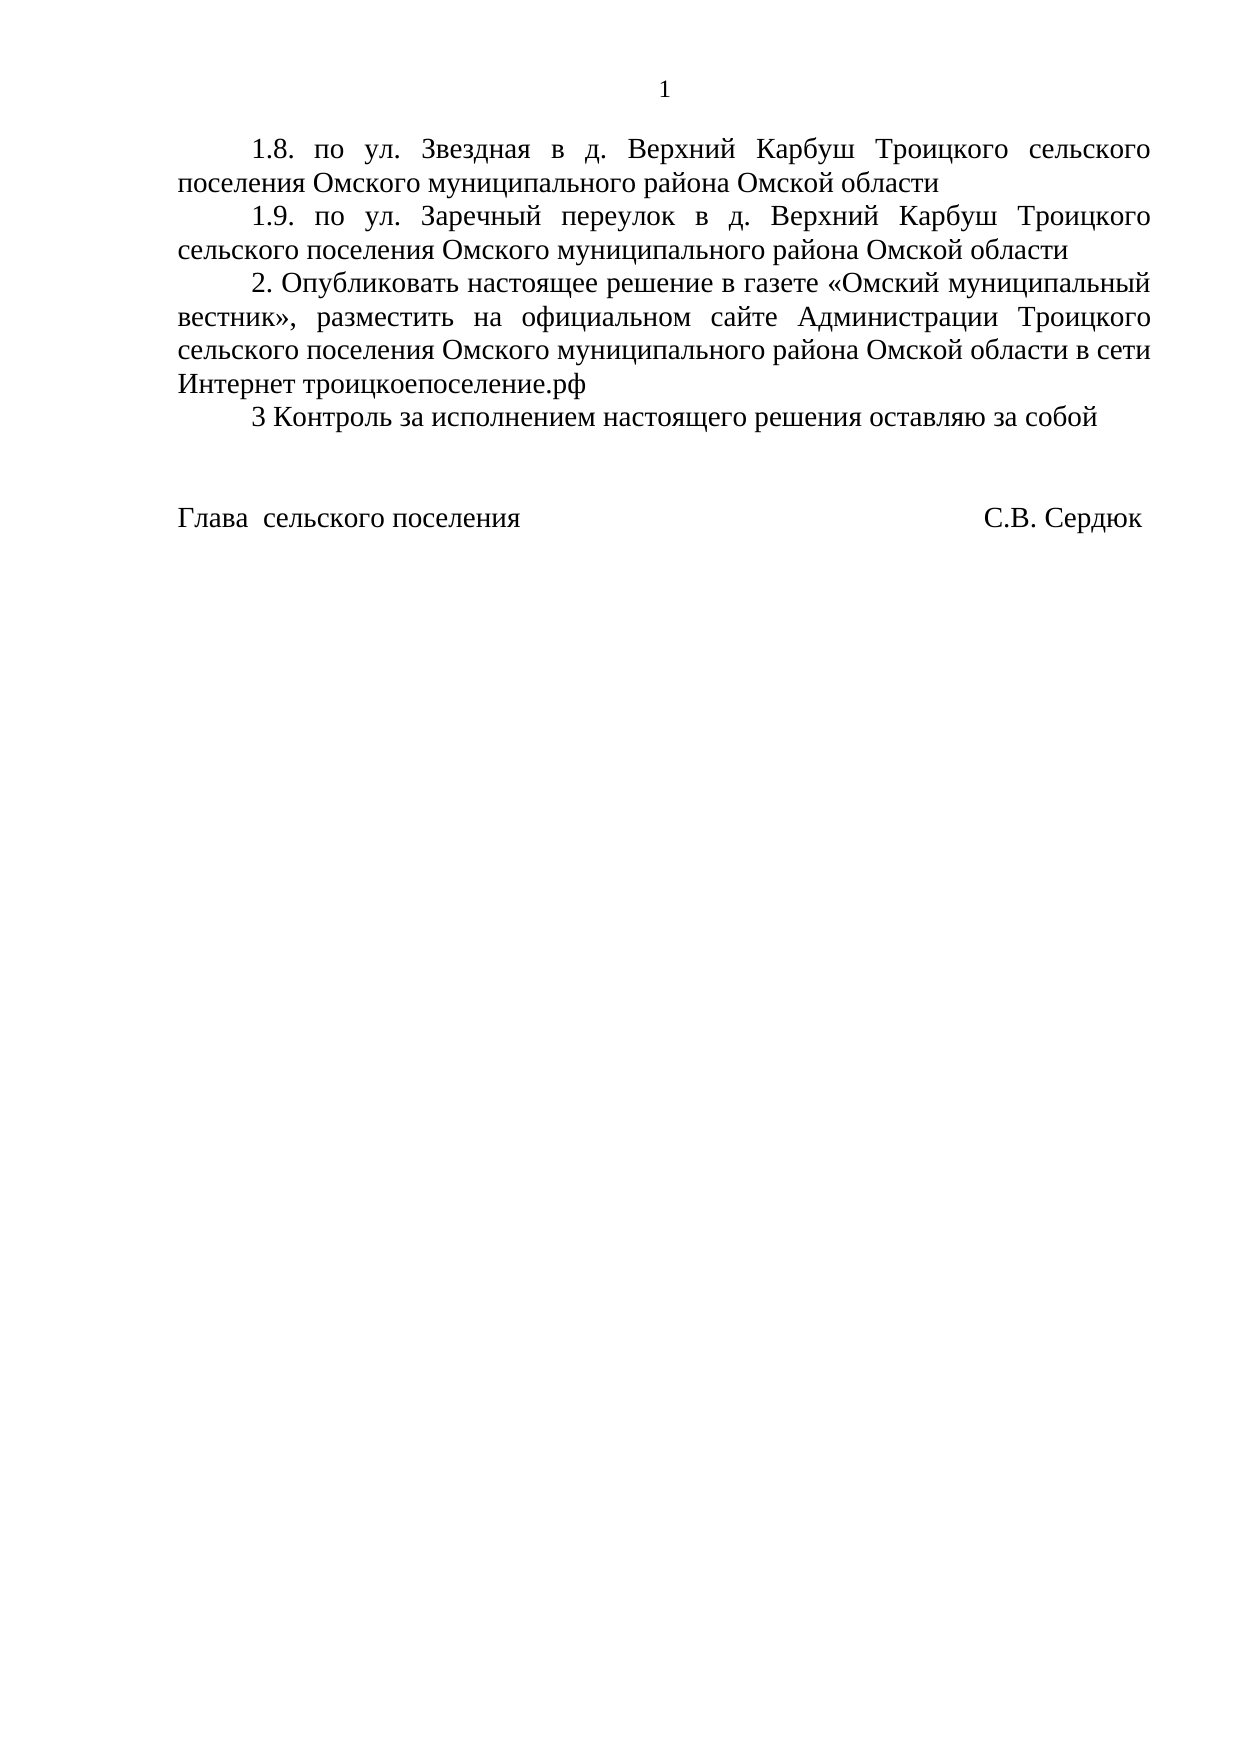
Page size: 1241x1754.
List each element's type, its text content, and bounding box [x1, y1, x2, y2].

text 1.9. по ул. Заречный переулок в д. Верхний Карбуш Троицкого сельского поселения Омского муниципального района Омской области [177, 198, 1152, 265]
text Глава сельского поселения С.В. Сердюк [177, 500, 1152, 534]
text 1.8. по ул. Звездная в д. Верхний Карбуш Троицкого сельского поселения Омского муниципального района Омской области [177, 131, 1152, 198]
text 2. Опубликовать настоящее решение в газете «Омский муниципальный вестник», разместить на официальном сайте Администрации Троицкого сельского поселения Омского муниципального района Омской области в сети Интернет троицкоепоселение.рф [177, 265, 1152, 399]
text 3 Контроль за исполнением настоящего решения оставляю за собой [177, 399, 1152, 433]
